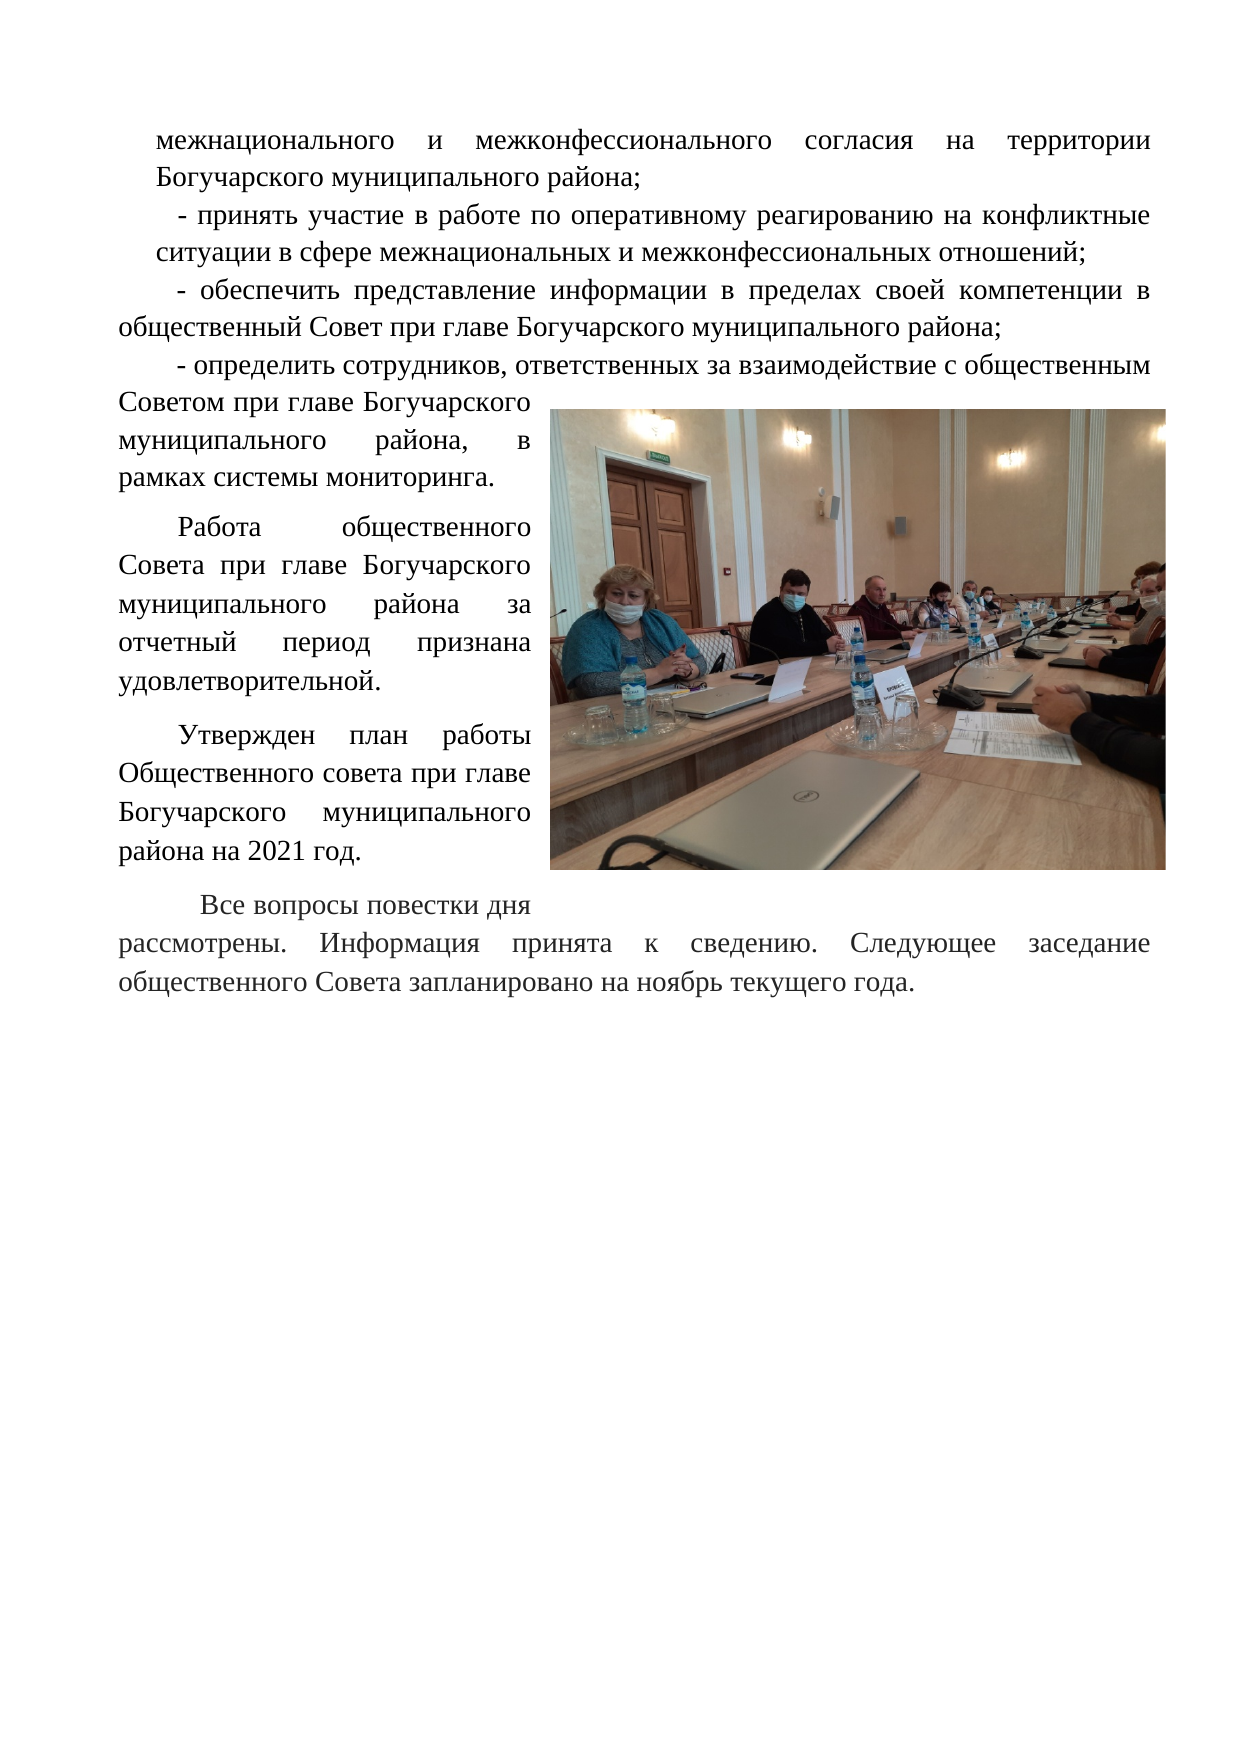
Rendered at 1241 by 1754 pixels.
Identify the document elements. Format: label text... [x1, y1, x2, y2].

text - принять участие в работе по оперативному реагированию на конфликтные ситуации в сфере межнациональных и межконфессиональных отношений; [156, 118, 1152, 193]
text Утвержден план работы Общественного совета при главе Богучарского муниципального района на 2021 год. [118, 642, 550, 791]
text - обеспечить представление информации в пределах своей компетенции в общественный Совет при главе Богучарского муниципального района; [118, 193, 1152, 268]
text - определить сотрудников, ответственных за взаимодействие с общественным Советом при главе Богучарского муниципального района, в рамках системы мониторинга. [118, 268, 1152, 418]
picture [550, 334, 1166, 794]
text Работа общественного Совета при главе Богучарского муниципального района за отчетный период признана удовлетворительной. [118, 434, 550, 621]
text Все вопросы повестки дня рассмотрены. Информация принята к сведению. Следующее заседание общественного Совета запланировано на ноябрь текущего года. [118, 812, 1152, 922]
